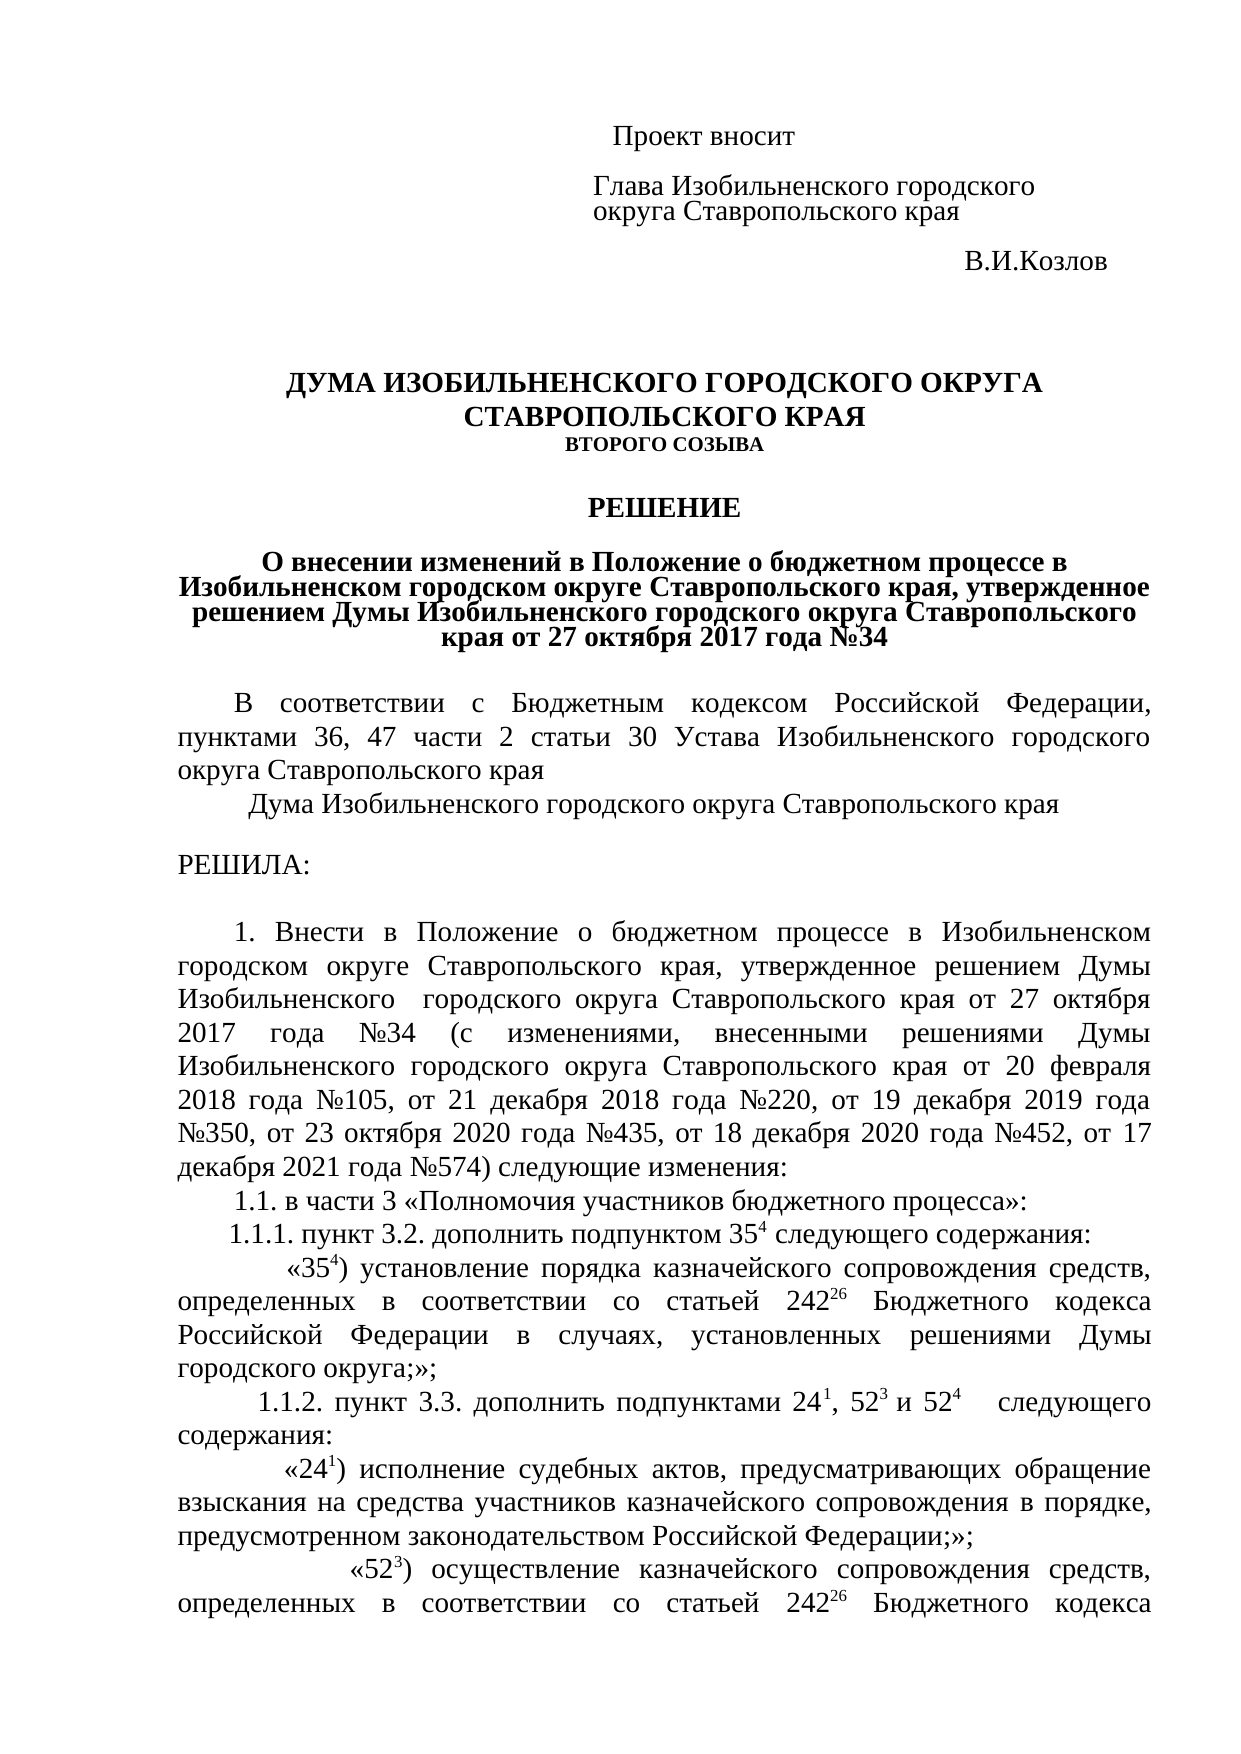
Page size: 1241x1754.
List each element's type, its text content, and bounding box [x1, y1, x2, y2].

text Дума Изобильненского городского округа Ставропольского края [177, 786, 1152, 819]
text округа Ставропольского края [177, 201, 1152, 226]
text «354) установление порядка казначейского сопровождения средств, определенных в соответствии со статьей 24226 Бюджетного кодекса Российской Федерации в случаях, установленных решениями Думы городского округа;»; [177, 1250, 1152, 1384]
text РЕШИЛА: [177, 847, 1152, 881]
text 1.1.2. пункт 3.3. дополнить подпунктами 241, 523 и 524 следующего содержания: [177, 1384, 1152, 1451]
title решением Думы Изобильненского городского округа Ставропольского края от 27 октября 2017 года №34 [177, 602, 1152, 652]
text РЕШЕНИЕ [177, 490, 1152, 523]
text Проект вносит [177, 118, 1152, 152]
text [177, 1552, 1152, 1619]
text СТАВРОПОЛЬСКОГО КРАЯ [177, 399, 1152, 432]
text В.И.Козлов [177, 251, 1107, 276]
text ДУМА ИЗОБИЛЬНЕНСКОГО ГОРОДСКОГО ОКРУГА [177, 365, 1152, 399]
text 1.1.1. пункт 3.2. дополнить подпунктом 354 следующего содержания: [177, 1216, 1152, 1250]
title О внесении изменений в Положение о бюджетном процессе в Изобильненском городском округе Ставропольского края, утвержденное [177, 552, 1152, 602]
text 1.1. в части 3 «Полномочия участников бюджетного процесса»: [177, 1183, 1152, 1216]
text Глава Изобильненского городского [177, 176, 1152, 201]
text В соответствии с Бюджетным кодексом Российской Федерации, пунктами 36, 47 части 2 статьи 30 Устава Изобильненского городского округа Ставропольского края [177, 685, 1152, 786]
text ВТОРОГО СОЗЫВА [177, 432, 1152, 456]
text 1. Внести в Положение о бюджетном процессе в Изобильненском городском округе Ставропольского края, утвержденное решением Думы Изобильненского городского округа Ставропольского края от 27 октября 2017 года №34 (с изменениями, внесенными решениями Думы Изобильненского городского округа Ставропольского края от 20 февраля 2018 года №105, от 21 декабря 2018 года №220, от 19 декабря 2019 года №350, от 23 октября 2020 года №435, от 18 декабря 2020 года №452, от 17 декабря 2021 года №574) следующие изменения: [177, 914, 1152, 1183]
text «241) исполнение судебных актов, предусматривающих обращение взыскания на средства участников казначейского сопровождения в порядке, предусмотренном законодательством Российской Федерации;»; [177, 1451, 1152, 1552]
